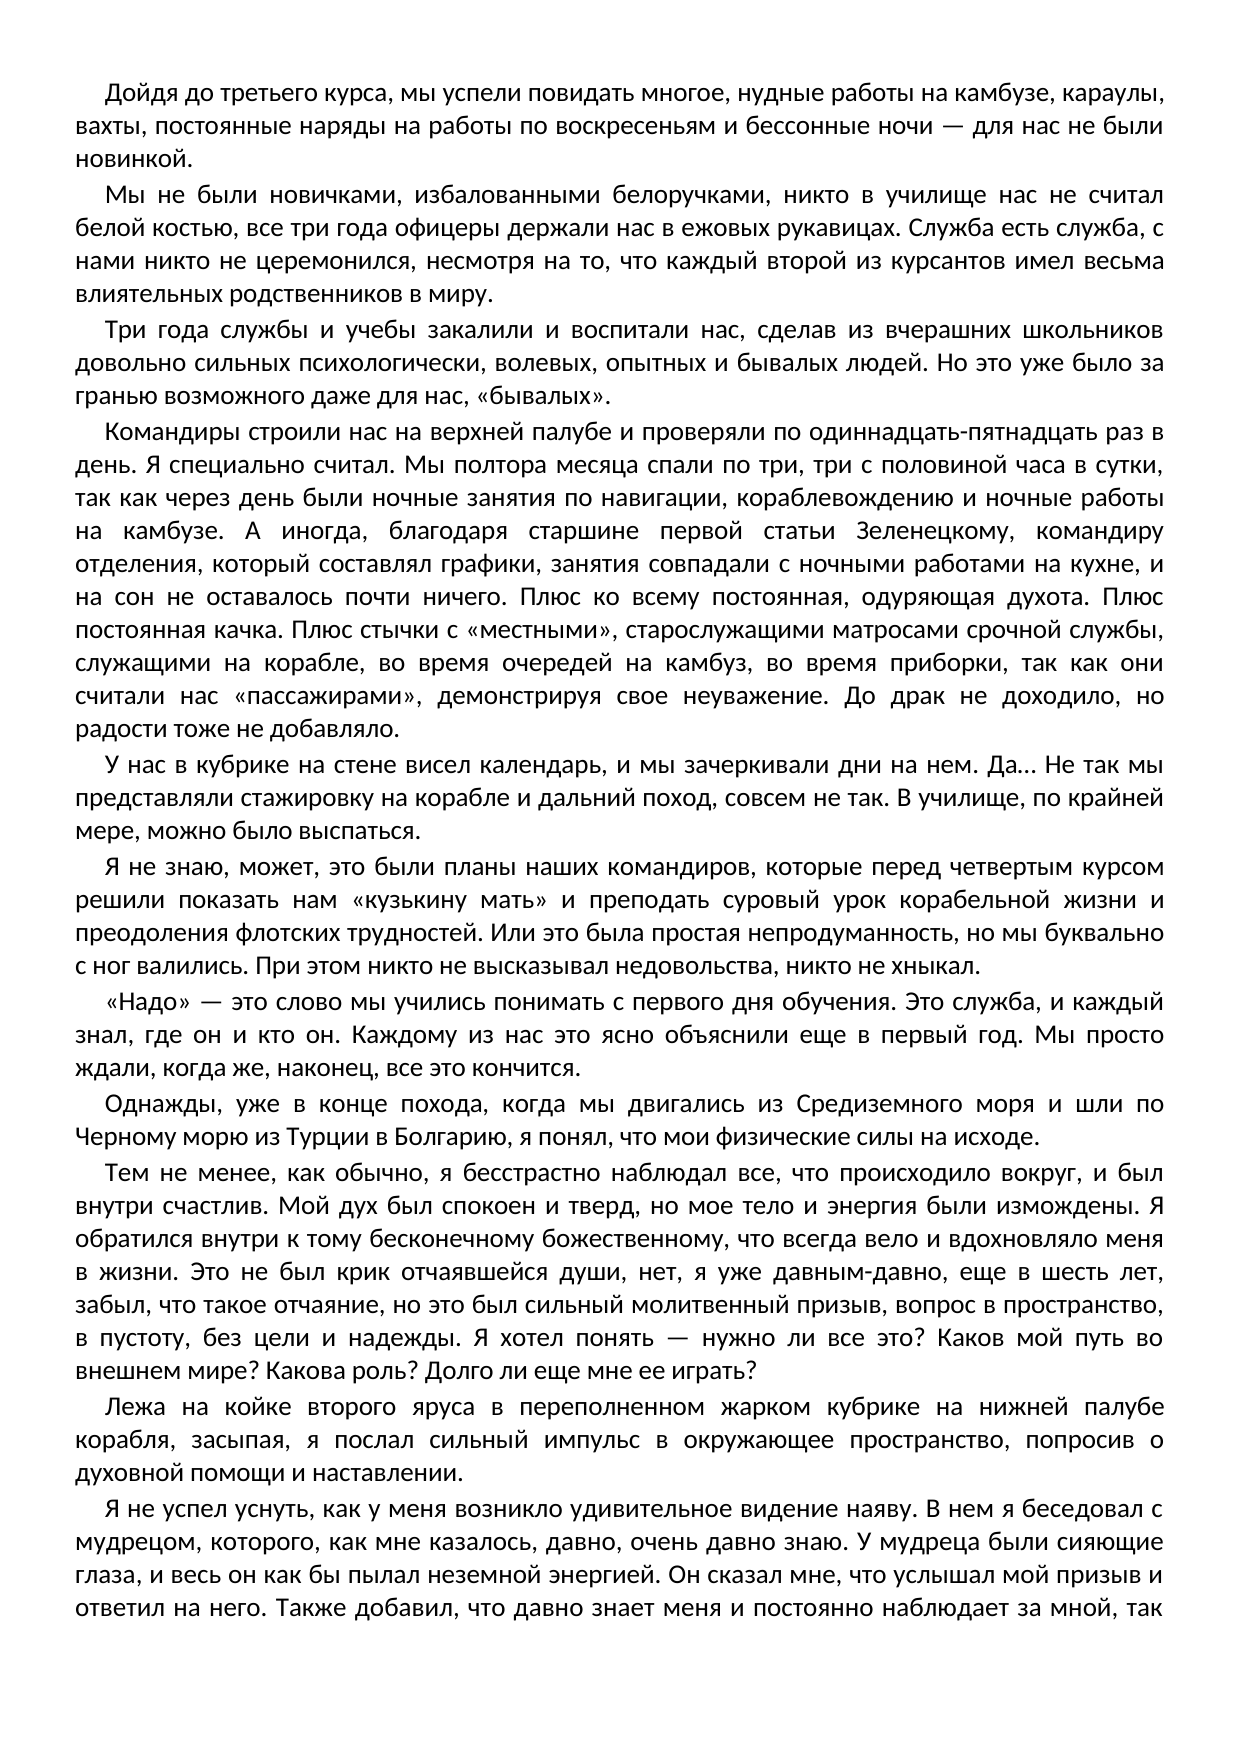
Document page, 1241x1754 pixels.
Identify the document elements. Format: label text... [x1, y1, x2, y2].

text Лежа на койке второго яруса в переполненном жарком кубрике на нижней палубе корабля, засыпая, я послал сильный импульс в окружающее пространство, попросив о духовной помощи и наставлении. [75, 1389, 1165, 1488]
text Командиры строили нас на верхней палубе и проверяли по одиннадцать-пятнадцать раз в день. Я специально считал. Мы полтора месяца спали по три, три с половиной часа в сутки, так как через день были ночные занятия по навигации, кораблевождению и ночные работы на камбузе. А иногда, благодаря старшине первой статьи Зеленецкому, командиру отделения, который составлял графики, занятия совпадали с ночными работами на кухне, и на сон не оставалось почти ничего. Плюс ко всему постоянная, одуряющая духота. Плюс постоянная качка. Плюс стычки с «местными», старослужащими матросами срочной службы, служащими на корабле, во время очередей на камбуз, во время приборки, так как они считали нас «пассажирами», демонстрируя свое неуважение. До драк не доходило, но радости тоже не добавляло. [75, 414, 1165, 744]
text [75, 1491, 1165, 1623]
text У нас в кубрике на стене висел календарь, и мы зачеркивали дни на нем. Да… Не так мы представляли стажировку на корабле и дальний поход, совсем не так. В училище, по крайней мере, можно было выспаться. [75, 747, 1165, 846]
text Я не знаю, может, это были планы наших командиров, которые перед четвертым курсом решили показать нам «кузькину мать» и преподать суровый урок корабельной жизни и преодоления флотских трудностей. Или это была простая непродуманность, но мы буквально с ног валились. При этом никто не высказывал недовольства, никто не хныкал. [75, 849, 1165, 981]
text Однажды, уже в конце похода, когда мы двигались из Средиземного моря и шли по Черному морю из Турции в Болгарию, я понял, что мои физические силы на исходе. [75, 1086, 1165, 1152]
text Тем не менее, как обычно, я бесстрастно наблюдал все, что происходило вокруг, и был внутри счастлив. Мой дух был спокоен и тверд, но мое тело и энергия были измождены. Я обратился внутри к тому бесконечному божественному, что всегда вело и вдохновляло меня в жизни. Это не был крик отчаявшейся души, нет, я уже давным-давно, еще в шесть лет, забыл, что такое отчаяние, но это был сильный молитвенный призыв, вопрос в пространство, в пустоту, без цели и надежды. Я хотел понять — нужно ли все это? Каков мой путь во внешнем мире? Какова роль? Долго ли еще мне ее играть? [75, 1155, 1165, 1386]
text Три года службы и учебы закалили и воспитали нас, сделав из вчерашних школьников довольно сильных психологически, волевых, опытных и бывалых людей. Но это уже было за гранью возможного даже для нас, «бывалых». [75, 312, 1165, 411]
text Дойдя до третьего курса, мы успели повидать многое, нудные работы на камбузе, караулы, вахты, постоянные наряды на работы по воскресеньям и бессонные ночи — для нас не были новинкой. [75, 75, 1165, 174]
text Мы не были новичками, избалованными белоручками, никто в училище нас не считал белой костью, все три года офицеры держали нас в ежовых рукавицах. Служба есть служба, с нами никто не церемонился, несмотря на то, что каждый второй из курсантов имел весьма влиятельных родственников в миру. [75, 177, 1165, 309]
text «Надо» — это слово мы учились понимать с первого дня обучения. Это служба, и каждый знал, где он и кто он. Каждому из нас это ясно объяснили еще в первый год. Мы просто ждали, когда же, наконец, все это кончится. [75, 984, 1165, 1083]
